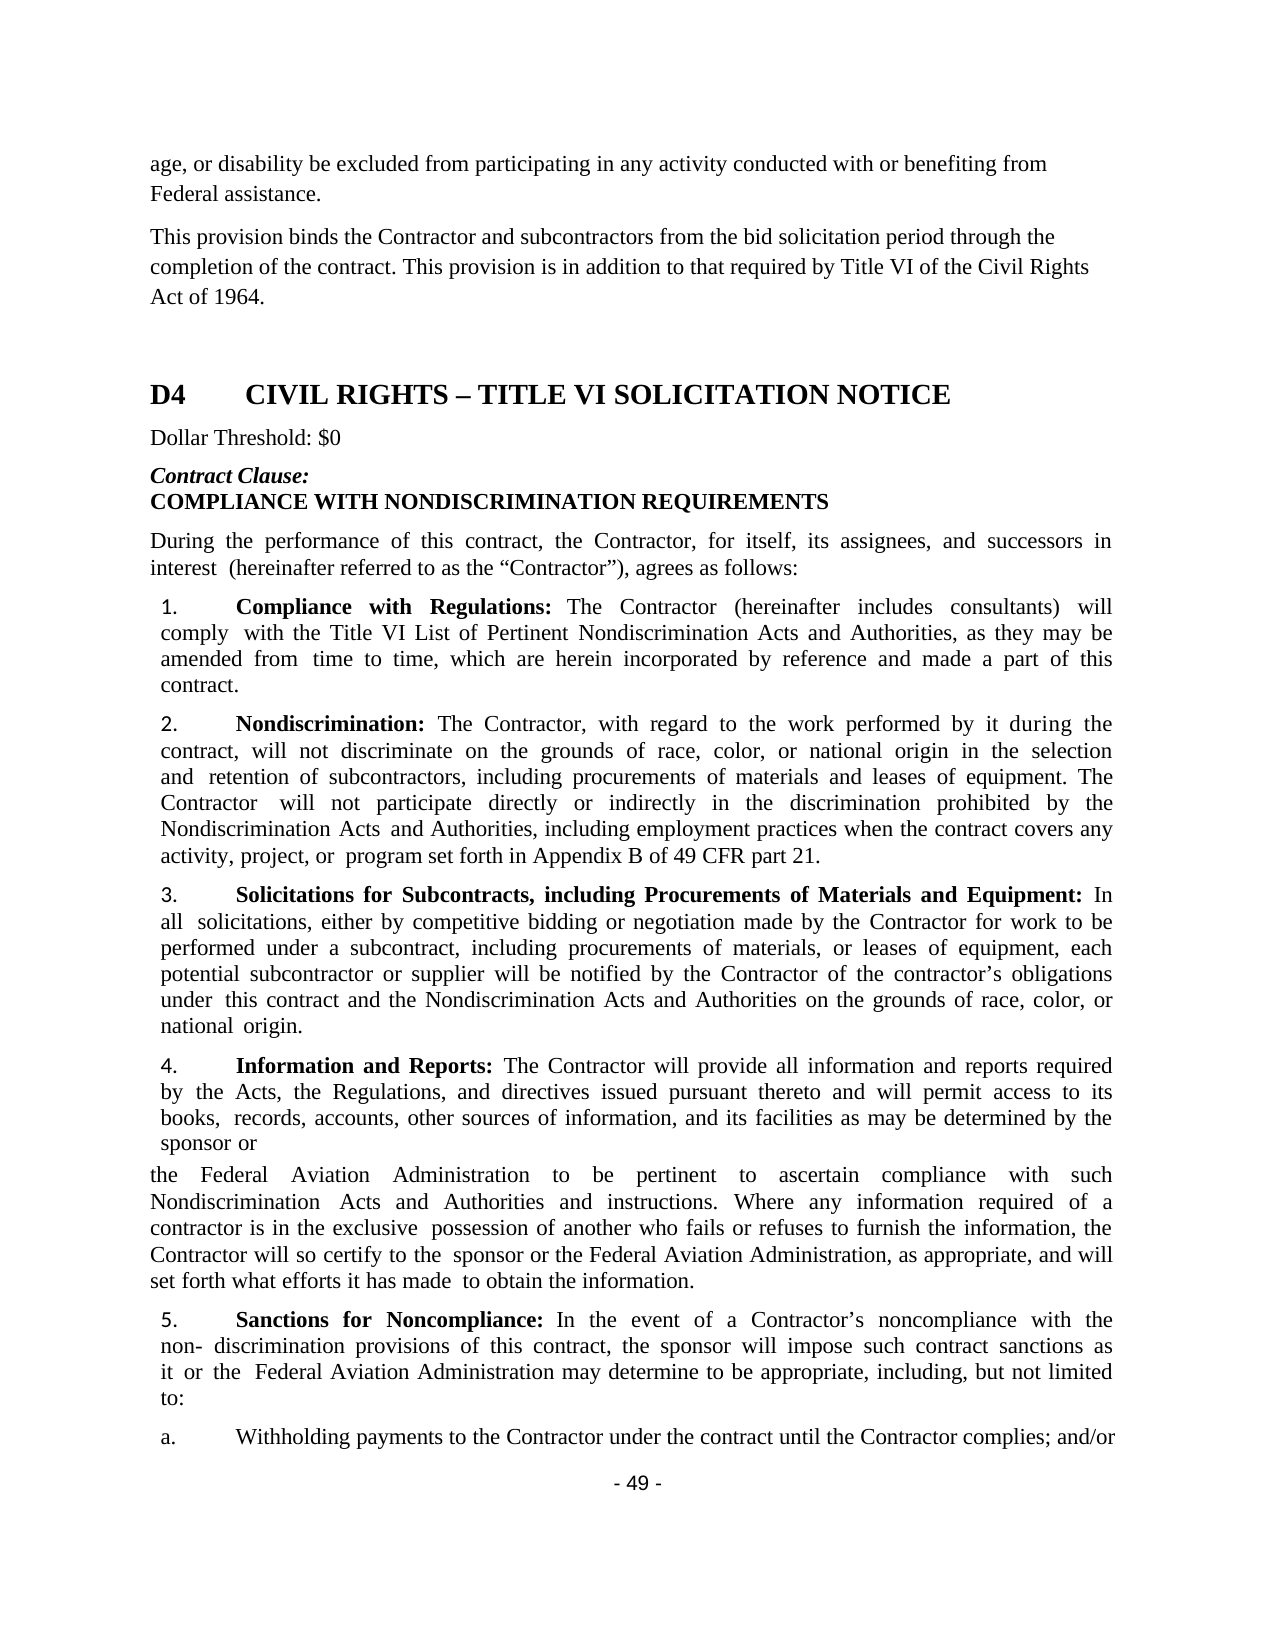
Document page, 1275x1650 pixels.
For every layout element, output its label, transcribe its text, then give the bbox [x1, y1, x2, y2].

list Compliance with Regulations: The Contractor (hereinafter includes consultants) will comply with the Title VI List of Pertinent Nondiscrimination Acts and Authorities, as they may be amended from time to time, which are herein incorporated by reference and made a part of this contract. [160, 592, 1113, 697]
list Sanctions for Noncompliance: In the event of a Contractor’s noncompliance with the non- discrimination provisions of this contract, the sponsor will impose such contract sanctions as it or the Federal Aviation Administration may determine to be appropriate, including, but not limited to: [160, 1306, 1113, 1411]
text D4 CIVIL RIGHTS – TITLE VI SOLICITATION NOTICE [150, 377, 1125, 411]
text COMPLIANCE WITH NONDISCRIMINATION REQUIREMENTS [150, 488, 1125, 515]
list Information and Reports: The Contractor will provide all information and reports required by the Acts, the Regulations, and directives issued pursuant thereto and will permit access to its books, records, accounts, other sources of information, and its facilities as may be determined by the sponsor or [160, 1052, 1113, 1156]
list Solicitations for Subcontracts, including Procurements of Materials and Equipment: In all solicitations, either by competitive bidding or negotiation made by the Contractor for work to be performed under a subcontract, including procurements of materials, or leases of equipment, each potential subcontractor or supplier will be notified by the Contractor of the contractor’s obligations under this contract and the Nondiscrimination Acts and Authorities on the grounds of race, color, or national origin. [160, 880, 1113, 1039]
text the Federal Aviation Administration to be pertinent to ascertain compliance with such Nondiscrimination Acts and Authorities and instructions. Where any information required of a contractor is in the exclusive possession of another who fails or refuses to furnish the information, the Contractor will so certify to the sponsor or the Federal Aviation Administration, as appropriate, and will set forth what efforts it has made to obtain the information. [150, 1162, 1113, 1293]
text During the performance of this contract, the Contractor, for itself, its assignees, and successors in interest (hereinafter referred to as the “Contractor”), agrees as follows: [150, 527, 1113, 580]
list Withholding payments to the Contractor under the contract until the Contractor complies; and/or [160, 1423, 1125, 1449]
list Nondiscrimination: The Contractor, with regard to the work performed by it during the contract, will not discriminate on the grounds of race, color, or national origin in the selection and retention of subcontractors, including procurements of materials and leases of equipment. The Contractor will not participate directly or indirectly in the discrimination prohibited by the Nondiscrimination Acts and Authorities, including employment practices when the contract covers any activity, project, or program set forth in Appendix B of 49 CFR part 21. [160, 709, 1113, 868]
text This provision binds the Contractor and subcontractors from the bid solicitation period through the completion of the contract. This provision is in addition to that required by Title VI of the Civil Rights Act of 1964. [150, 223, 1110, 310]
text Contract Clause: [150, 462, 1113, 488]
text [150, 150, 1110, 207]
text Dollar Threshold: $0 [150, 424, 1125, 450]
